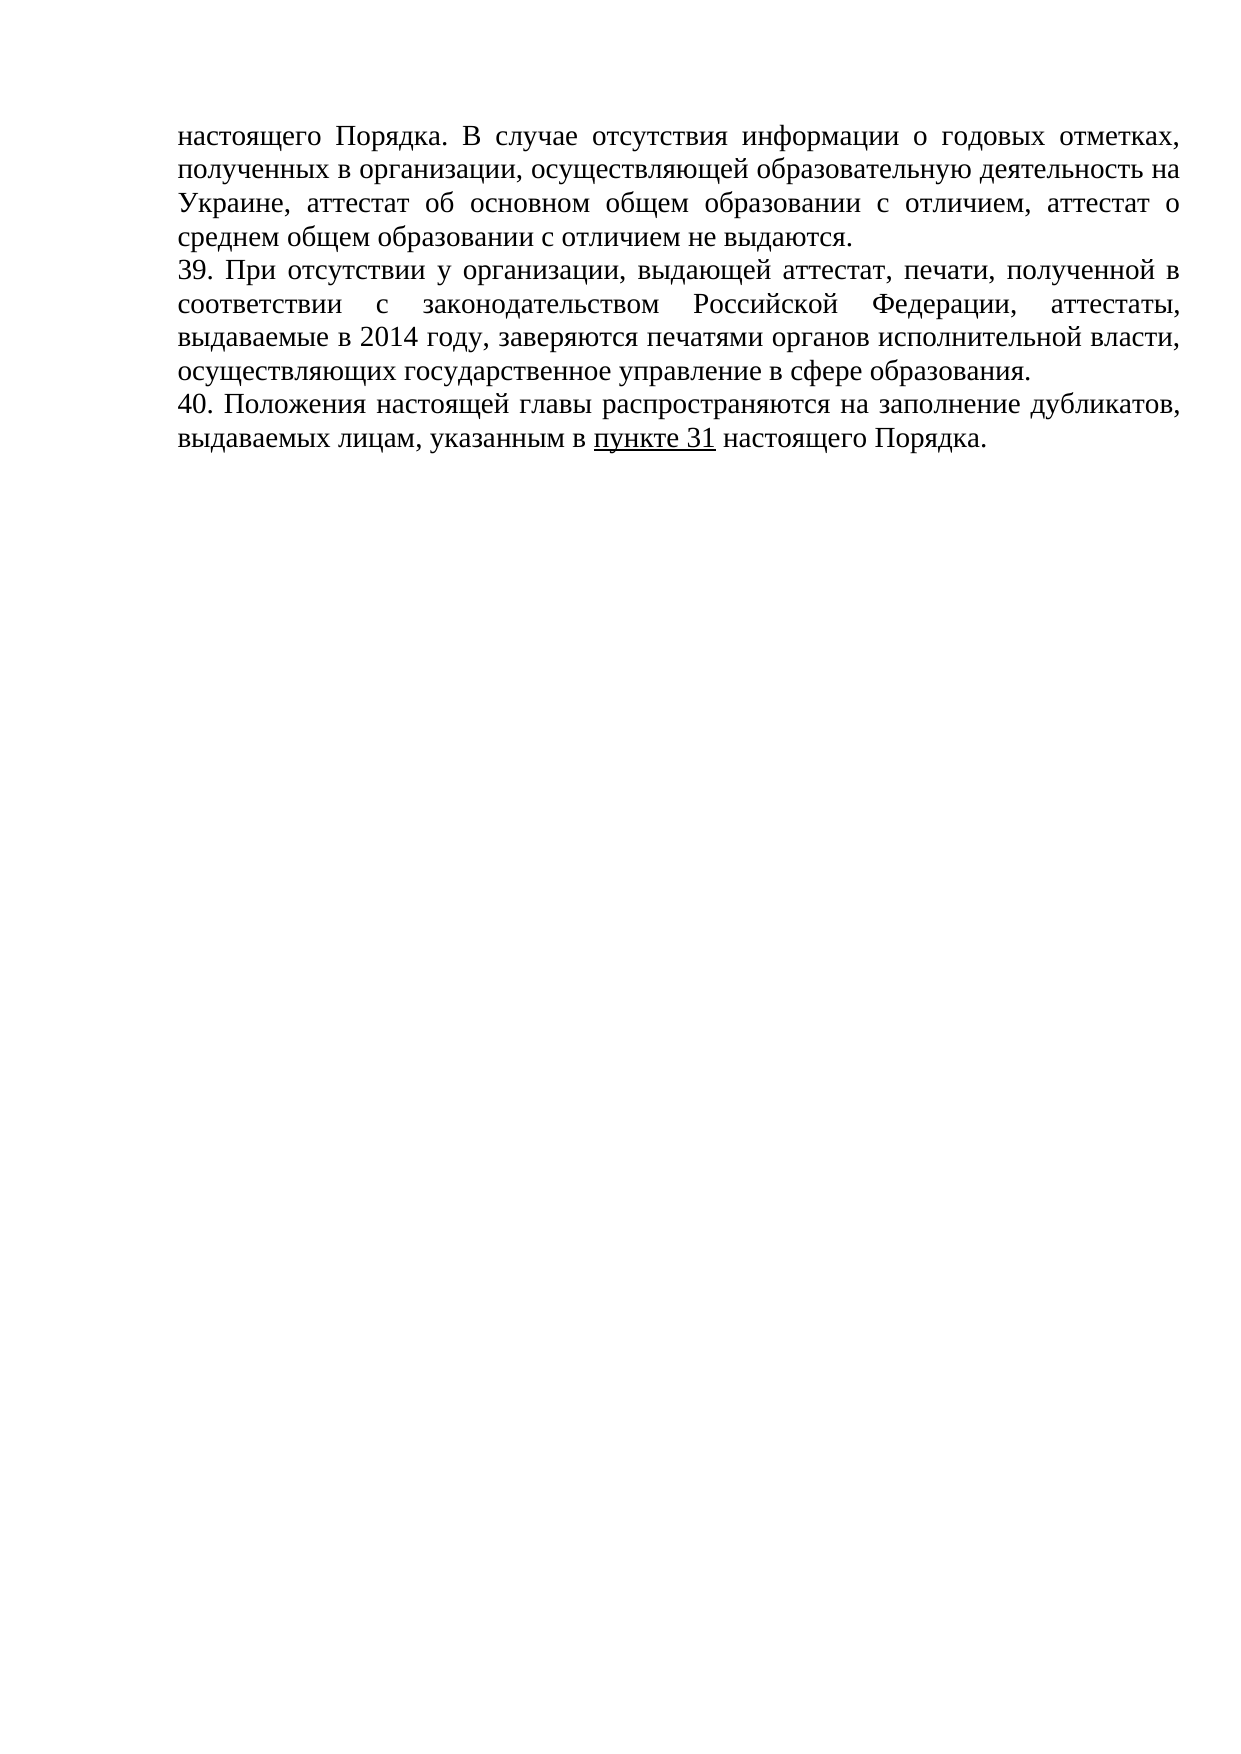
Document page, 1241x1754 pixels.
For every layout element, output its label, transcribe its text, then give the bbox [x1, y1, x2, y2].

text 40. Положения настоящей главы распространяются на заполнение дубликатов, выдаваемых лицам, указанным в пункте 31 настоящего Порядка. [177, 386, 1181, 453]
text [177, 118, 1181, 252]
text 39. При отсутствии у организации, выдающей аттестат, печати, полученной в соответствии с законодательством Российской Федерации, аттестаты, выдаваемые в 2014 году, заверяются печатями органов исполнительной власти, осуществляющих государственное управление в сфере образования. [177, 252, 1181, 386]
